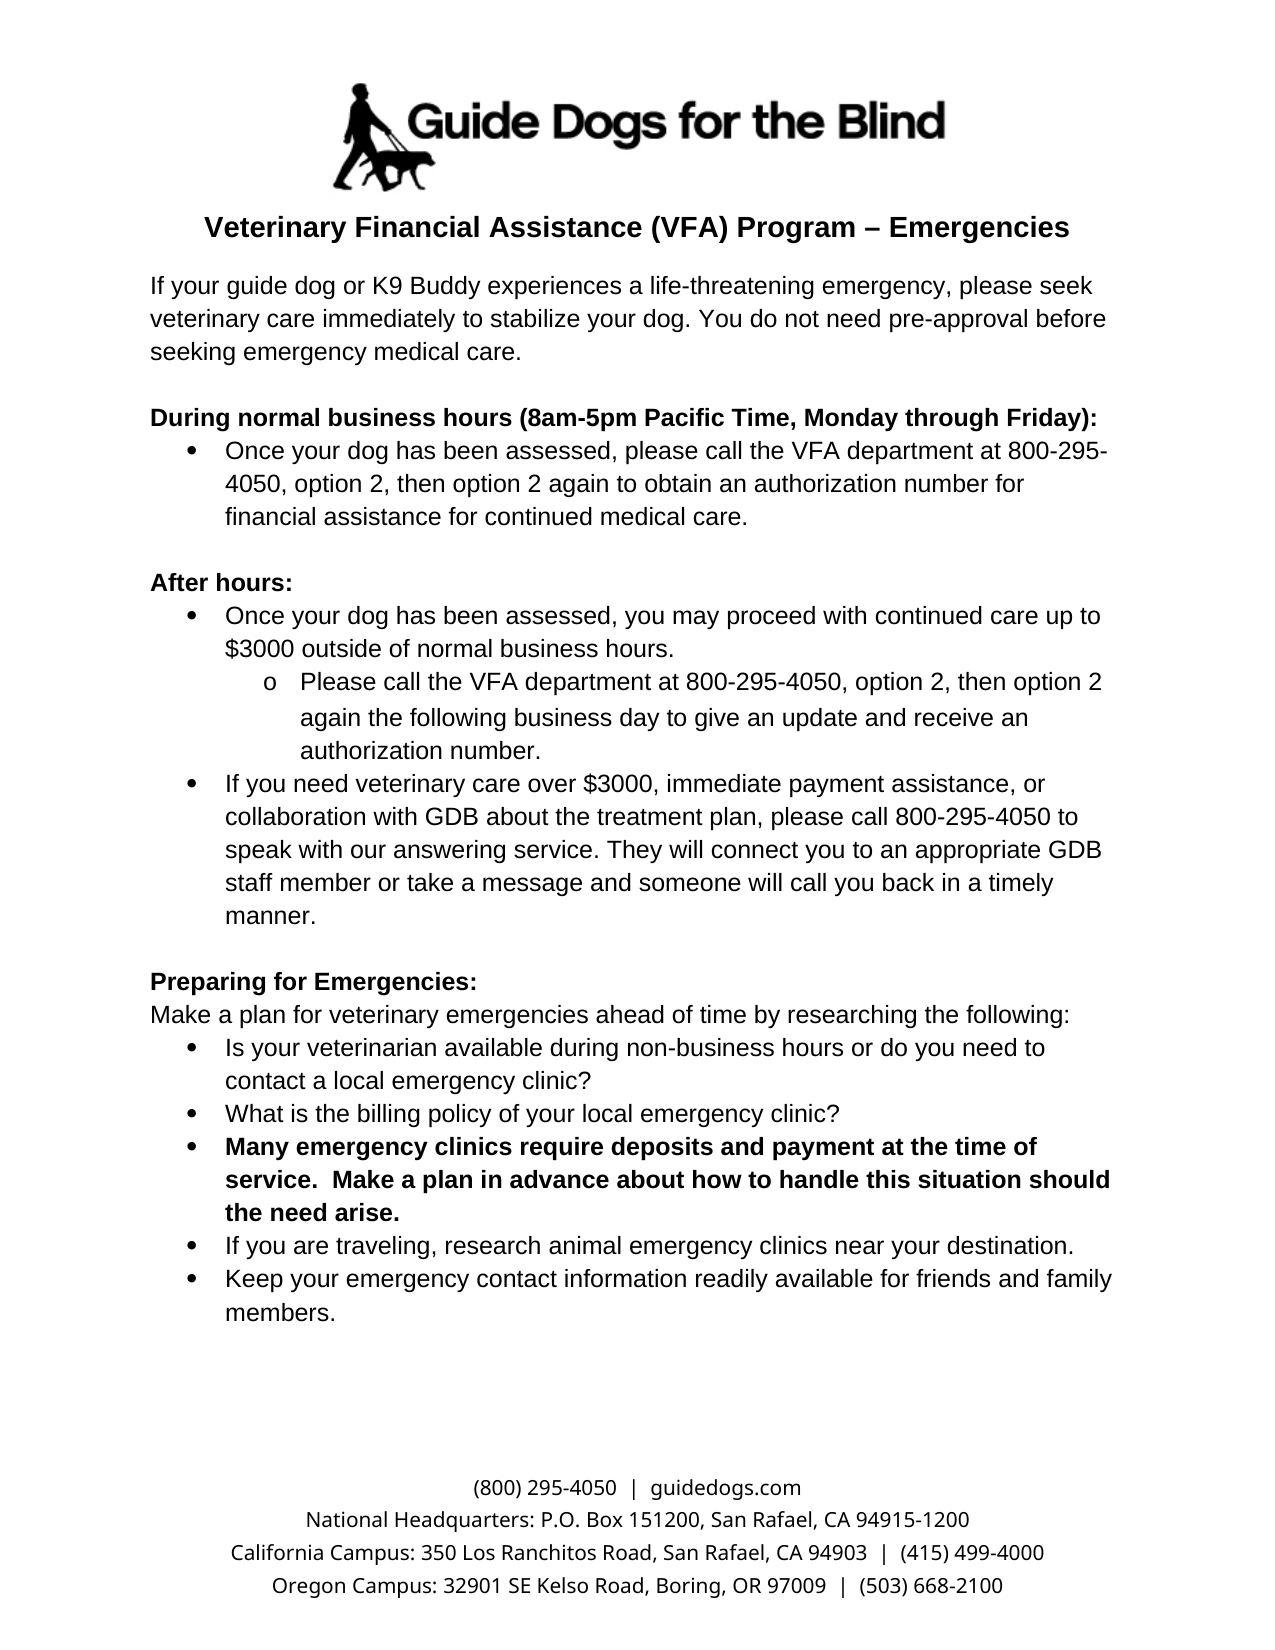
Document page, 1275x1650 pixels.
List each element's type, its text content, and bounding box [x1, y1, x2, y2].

list Many emergency clinics require deposits and payment at the time of service. Make a plan in advance about how to handle this situation should the need arise. [187, 1132, 1125, 1227]
text During normal business hours (8am-5pm Pacific Time, Monday through Friday): [150, 403, 1116, 432]
text Make a plan for veterinary emergencies ahead of time by researching the following: [150, 1000, 1125, 1029]
list Is your veterinarian available during non-business hours or do you need to contact a local emergency clinic? [187, 1033, 1125, 1095]
list If you need veterinary care over $3000, immediate payment assistance, or collaboration with GDB about the treatment plan, please call 800-295-4050 to speak with our answering service. They will connect you to an appropriate GDB staff member or take a message and someone will call you back in a timely manner. [187, 769, 1116, 929]
list If you are traveling, research animal emergency clinics near your destination. [187, 1231, 1125, 1260]
list Once your dog has been assessed, please call the VFA department at 800-295-4050, option 2, then option 2 again to obtain an authorization number for financial assistance for continued medical care. [187, 436, 1116, 531]
picture [318, 66, 958, 210]
list What is the billing policy of your local emergency clinic? [187, 1099, 1125, 1128]
text If your guide dog or K9 Buddy experiences a life-threatening emergency, please seek veterinary care immediately to stabilize your dog. You do not need pre-approval before seeking emergency medical care. [150, 271, 1116, 366]
list Once your dog has been assessed, you may proceed with continued care up to $3000 outside of normal business hours. [187, 601, 1116, 663]
text Preparing for Emergencies: [150, 967, 1125, 996]
text After hours: [150, 568, 1116, 597]
text Veterinary Financial Assistance (VFA) Program – Emergencies [150, 210, 1125, 243]
list Keep your emergency contact information readily available for friends and family members. [187, 1264, 1125, 1326]
list Please call the VFA department at 800-295-4050, option 2, then option 2 again the following business day to give an update and receive an authorization number. [262, 667, 1116, 764]
